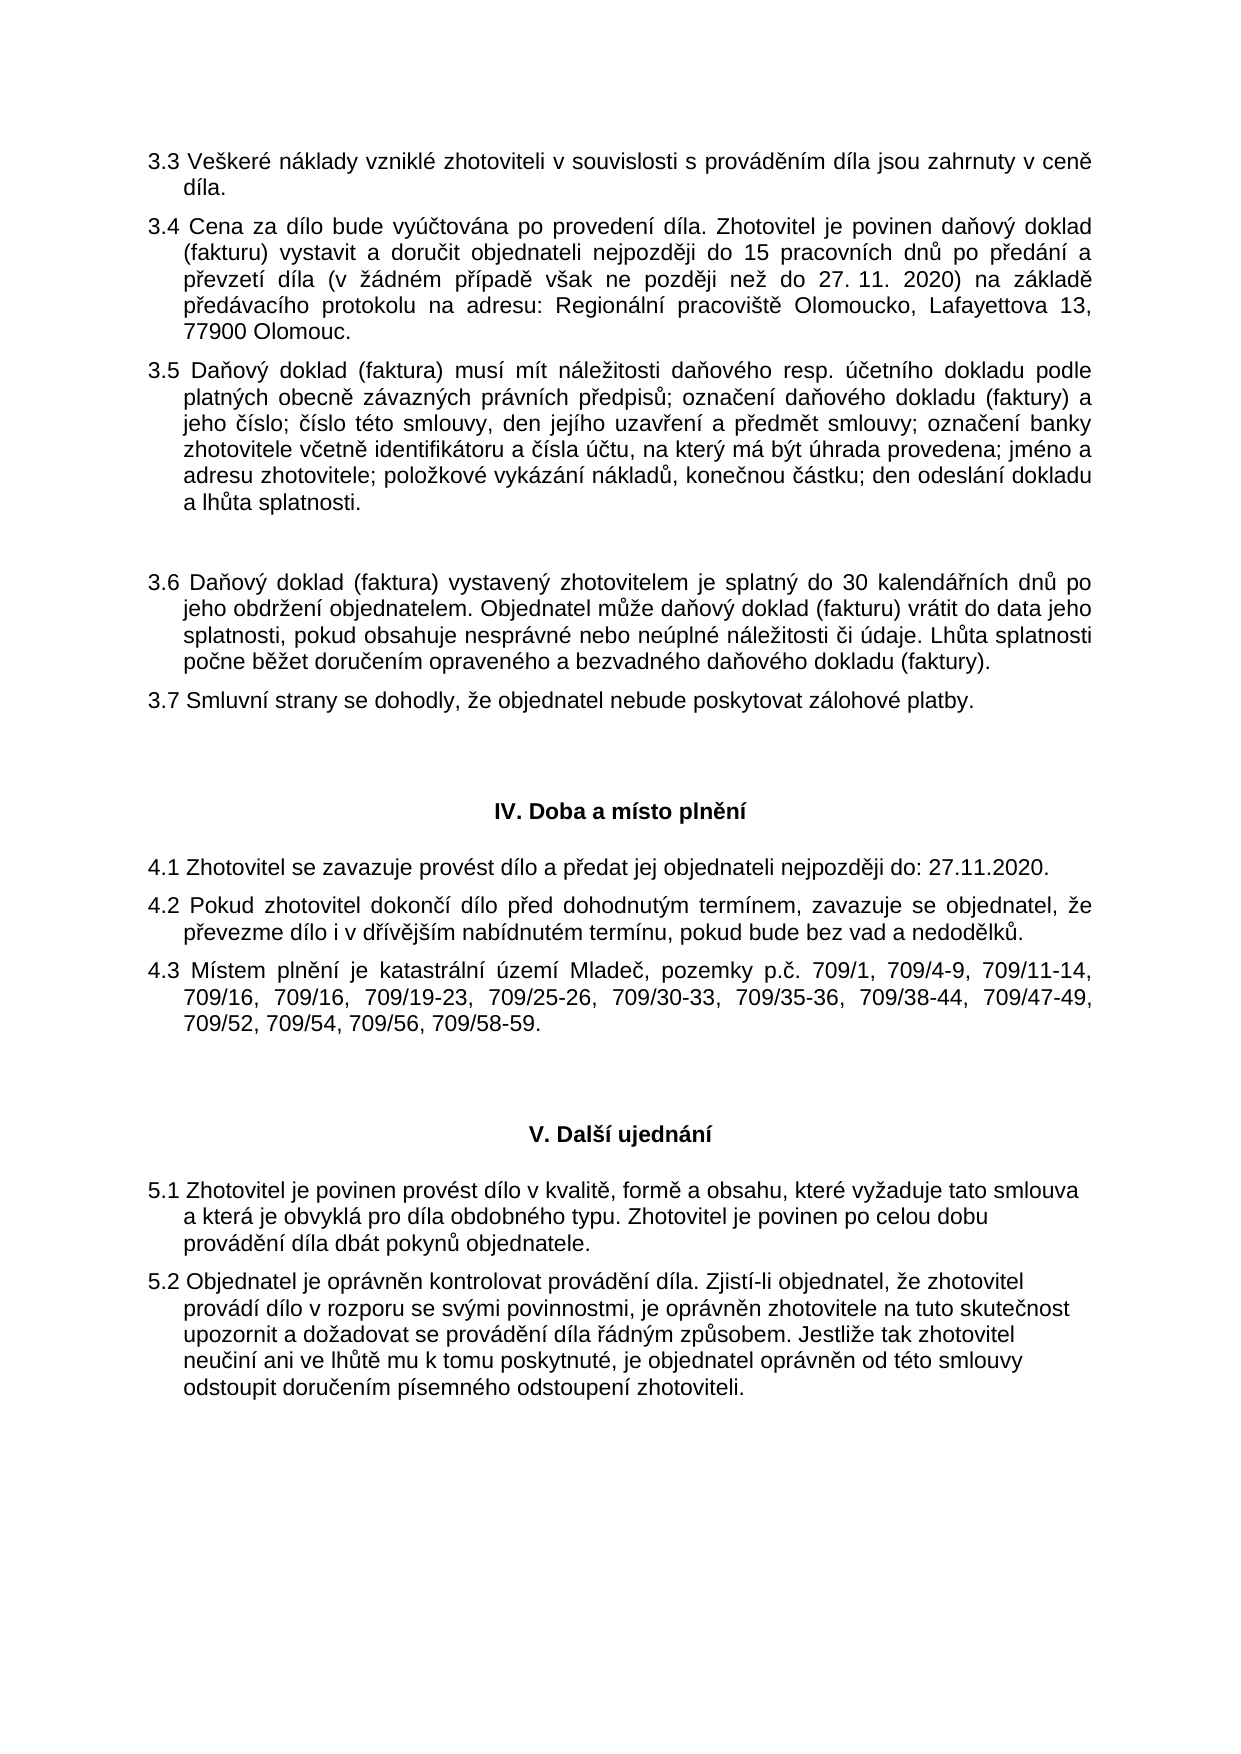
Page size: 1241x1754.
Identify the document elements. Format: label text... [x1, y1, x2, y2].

text 5.1 Zhotovitel je povinen provést dílo v kvalitě, formě a obsahu, které vyžaduje tato smlouva a která je obvyklá pro díla obdobného typu. Zhotovitel je povinen po celou dobu provádění díla dbát pokynů objednatele. [148, 1177, 1093, 1256]
text 3.6 Daňový doklad (faktura) vystavený zhotovitelem je splatný do 30 kalendářních dnů po jeho obdržení objednatelem. Objednatel může daňový doklad (fakturu) vrátit do data jeho splatnosti, pokud obsahuje nesprávné nebo neúplné náležitosti či údaje. Lhůta splatnosti počne běžet doručením opraveného a bezvadného daňového dokladu (faktury). [148, 569, 1093, 674]
text 4.2 Pokud zhotovitel dokončí dílo před dohodnutým termínem, zavazuje se objednatel, že převezme dílo i v dřívějším nabídnutém termínu, pokud bude bez vad a nedodělků. [148, 892, 1093, 945]
text 4.3 Místem plnění je katastrální území Mladeč, pozemky p.č. 709/1, 709/4-9, 709/11-14, 709/16, 709/16, 709/19-23, 709/25-26, 709/30-33, 709/35-36, 709/38-44, 709/47-49, 709/52, 709/54, 709/56, 709/58-59. [148, 957, 1093, 1037]
text 3.3 Veškeré náklady vzniklé zhotoviteli v souvislosti s prováděním díla jsou zahrnuty v ceně díla. [148, 148, 1093, 200]
text 3.4 Cena za dílo bude vyúčtována po provedení díla. Zhotovitel je povinen daňový doklad (fakturu) vystavit a doručit objednateli nejpozději do 15 pracovních dnů po předání a převzetí díla (v žádném případě však ne později než do 27. 11. 2020) na základě předávacího protokolu na adresu: Regionální pracoviště Olomoucko, Lafayettova 13, 77900 Olomouc. [148, 213, 1093, 344]
text V. Další ujednání [148, 1121, 1093, 1148]
text 3.5 Daňový doklad (faktura) musí mít náležitosti daňového resp. účetního dokladu podle platných obecně závazných právních předpisů; označení daňového dokladu (faktury) a jeho číslo; číslo této smlouvy, den jejího uzavření a předmět smlouvy; označení banky zhotovitele včetně identifikátoru a čísla účtu, na který má být úhrada provedena; jméno a adresu zhotovitele; položkové vykázání nákladů, konečnou částku; den odeslání dokladu a lhůta splatnosti. [148, 357, 1093, 515]
text 5.2 Objednatel je oprávněn kontrolovat provádění díla. Zjistí-li objednatel, že zhotovitel provádí dílo v rozporu se svými povinnostmi, je oprávněn zhotovitele na tuto skutečnost upozornit a dožadovat se provádění díla řádným způsobem. Jestliže tak zhotovitel neučiní ani ve lhůtě mu k tomu poskytnuté, je objednatel oprávněn od této smlouvy odstoupit doručením písemného odstoupení zhotoviteli. [148, 1268, 1093, 1400]
text 4.1 Zhotovitel se zavazuje provést dílo a předat jej objednateli nejpozději do: 27.11.2020. [148, 853, 1093, 880]
text IV. Doba a místo plnění [148, 798, 1093, 824]
text 3.7 Smluvní strany se dohodly, že objednatel nebude poskytovat zálohové platby. [148, 687, 1093, 713]
